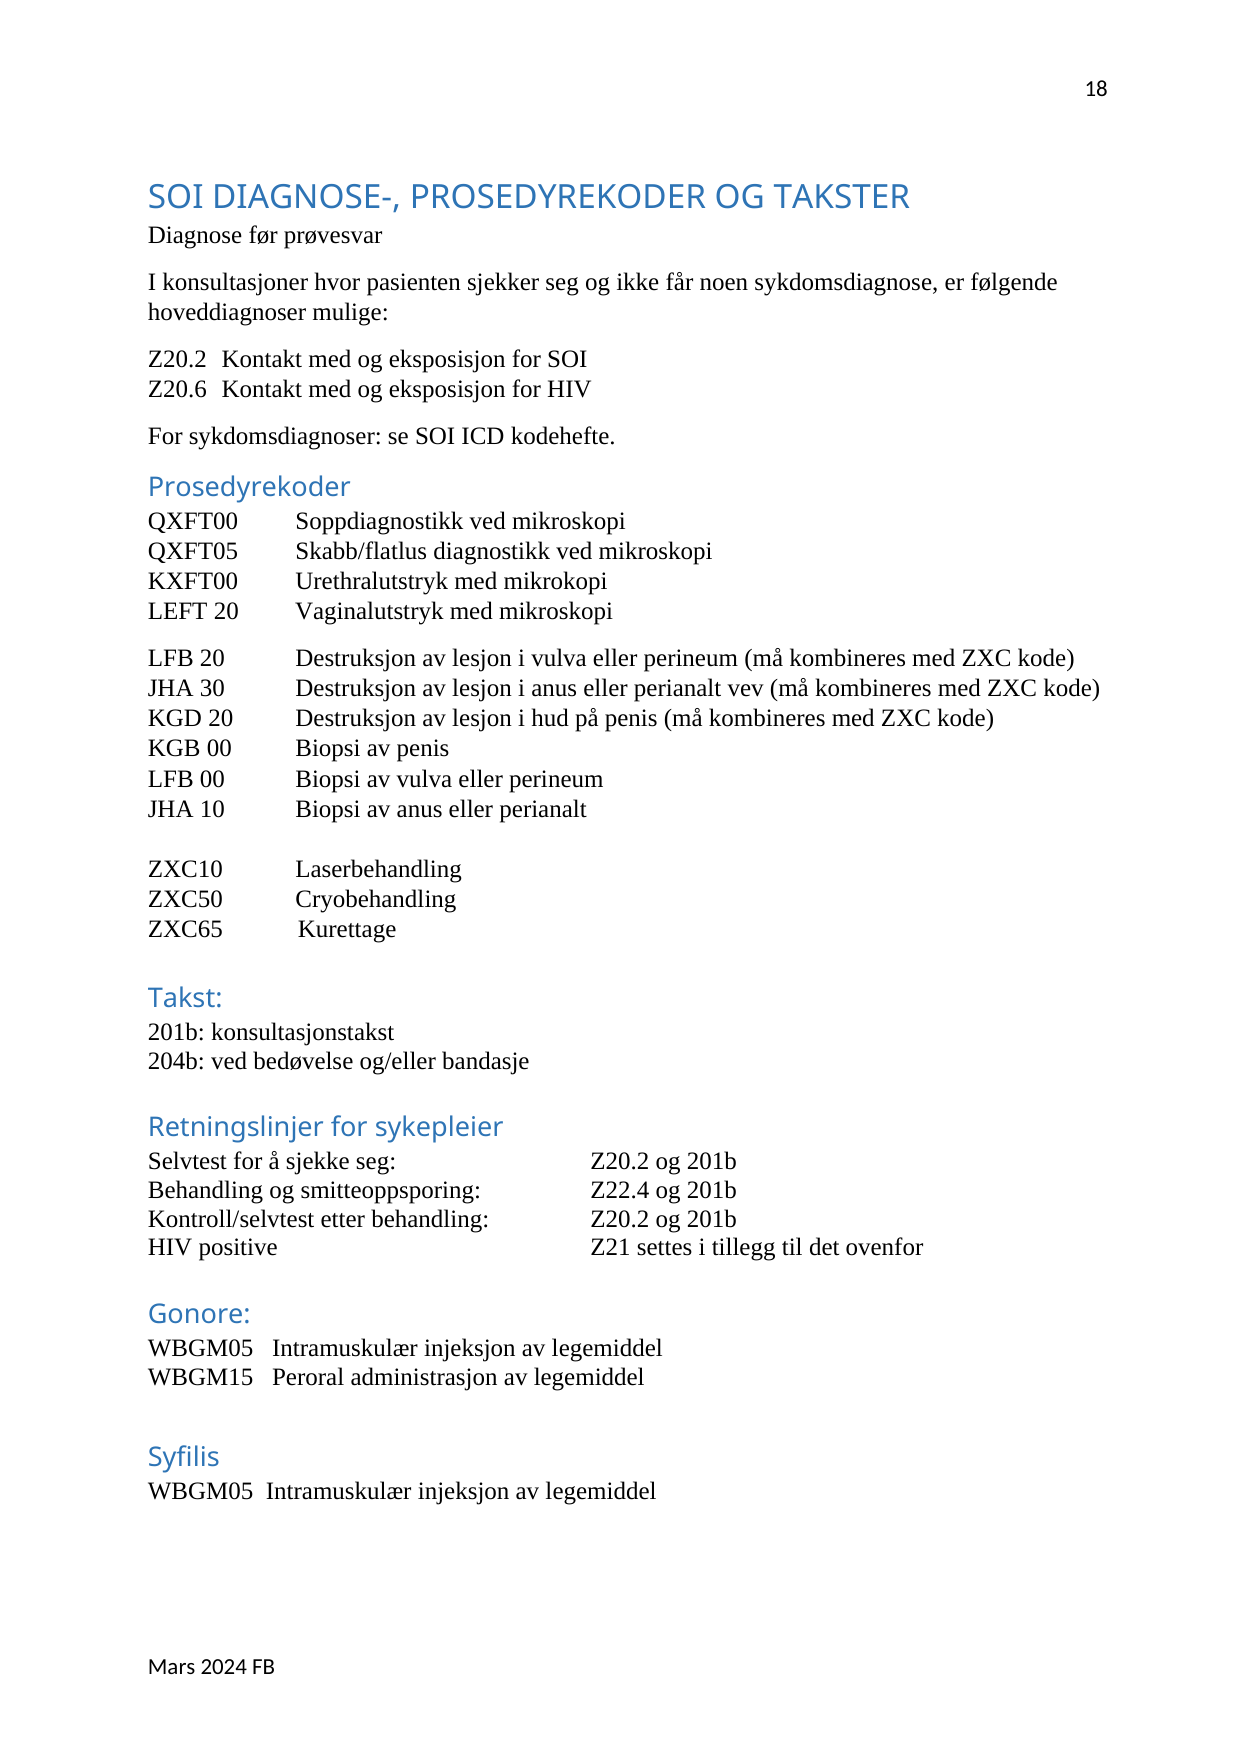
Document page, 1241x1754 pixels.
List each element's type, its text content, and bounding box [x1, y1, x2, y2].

text ZXC65 Kurettage [148, 914, 1107, 943]
text KGD 20 Destruksjon av lesjon i hud på penis (må kombineres med ZXC kode) [148, 703, 1107, 732]
text KXFT00 Urethralutstryk med mikrokopi [148, 566, 1107, 595]
text JHA 30 Destruksjon av lesjon i anus eller perianalt vev (må kombineres med ZXC kode) [148, 673, 1152, 702]
text WBGM05 Intramuskulær injeksjon av legemiddel [148, 1333, 1107, 1362]
text Diagnose før prøvesvar [148, 220, 1107, 249]
text LFB 20 Destruksjon av lesjon i vulva eller perineum (må kombineres med ZXC kode) [148, 643, 1107, 672]
subtitle Prosedyrekoder [148, 467, 1107, 504]
text LEFT 20 Vaginalutstryk med mikroskopi [148, 596, 1107, 625]
text Selvtest for å sjekke seg: Z20.2 og 201b [148, 1146, 1107, 1175]
text Behandling og smitteoppsporing: Z22.4 og 201b [148, 1175, 1107, 1204]
text Z20.2 Kontakt med og eksposisjon for SOI [148, 344, 1107, 373]
subtitle Takst: [148, 978, 1107, 1015]
text For sykdomsdiagnoser: se SOI ICD kodehefte. [148, 421, 1107, 449]
text HIV positive Z21 settes i tillegg til det ovenfor [148, 1232, 1107, 1261]
text JHA 10 Biopsi av anus eller perianalt [148, 794, 1107, 822]
text QXFT00 Soppdiagnostikk ved mikroskopi [148, 506, 1107, 535]
text 204b: ved bedøvelse og/eller bandasje [148, 1046, 1107, 1075]
text I konsultasjoner hvor pasienten sjekker seg og ikke får noen sykdomsdiagnose, er følgende hoveddiagnoser mulige: [148, 267, 1107, 326]
text ZXC10 Laserbehandling [148, 854, 1107, 883]
text Kontroll/selvtest etter behandling: Z20.2 og 201b [148, 1204, 1107, 1232]
text LFB 00 Biopsi av vulva eller perineum [148, 764, 1107, 792]
subtitle Gonore: [148, 1294, 1107, 1331]
subtitle Retningslinjer for sykepleier [148, 1108, 1107, 1144]
text WBGM05 Intramuskulær injeksjon av legemiddel [148, 1476, 1107, 1505]
text ZXC50 Cryobehandling [148, 884, 1107, 913]
text WBGM15 Peroral administrasjon av legemiddel [148, 1362, 1107, 1390]
text Z20.6 Kontakt med og eksposisjon for HIV [148, 374, 1107, 403]
text KGB 00 Biopsi av penis [148, 733, 1107, 762]
subtitle Syfilis [148, 1437, 1107, 1474]
text QXFT05 Skabb/flatlus diagnostikk ved mikroskopi [148, 536, 1107, 565]
subtitle SOI DIAGNOSE-, PROSEDYREKODER OG TAKSTER [148, 173, 1107, 218]
text 201b: konsultasjonstakst [148, 1017, 1107, 1046]
